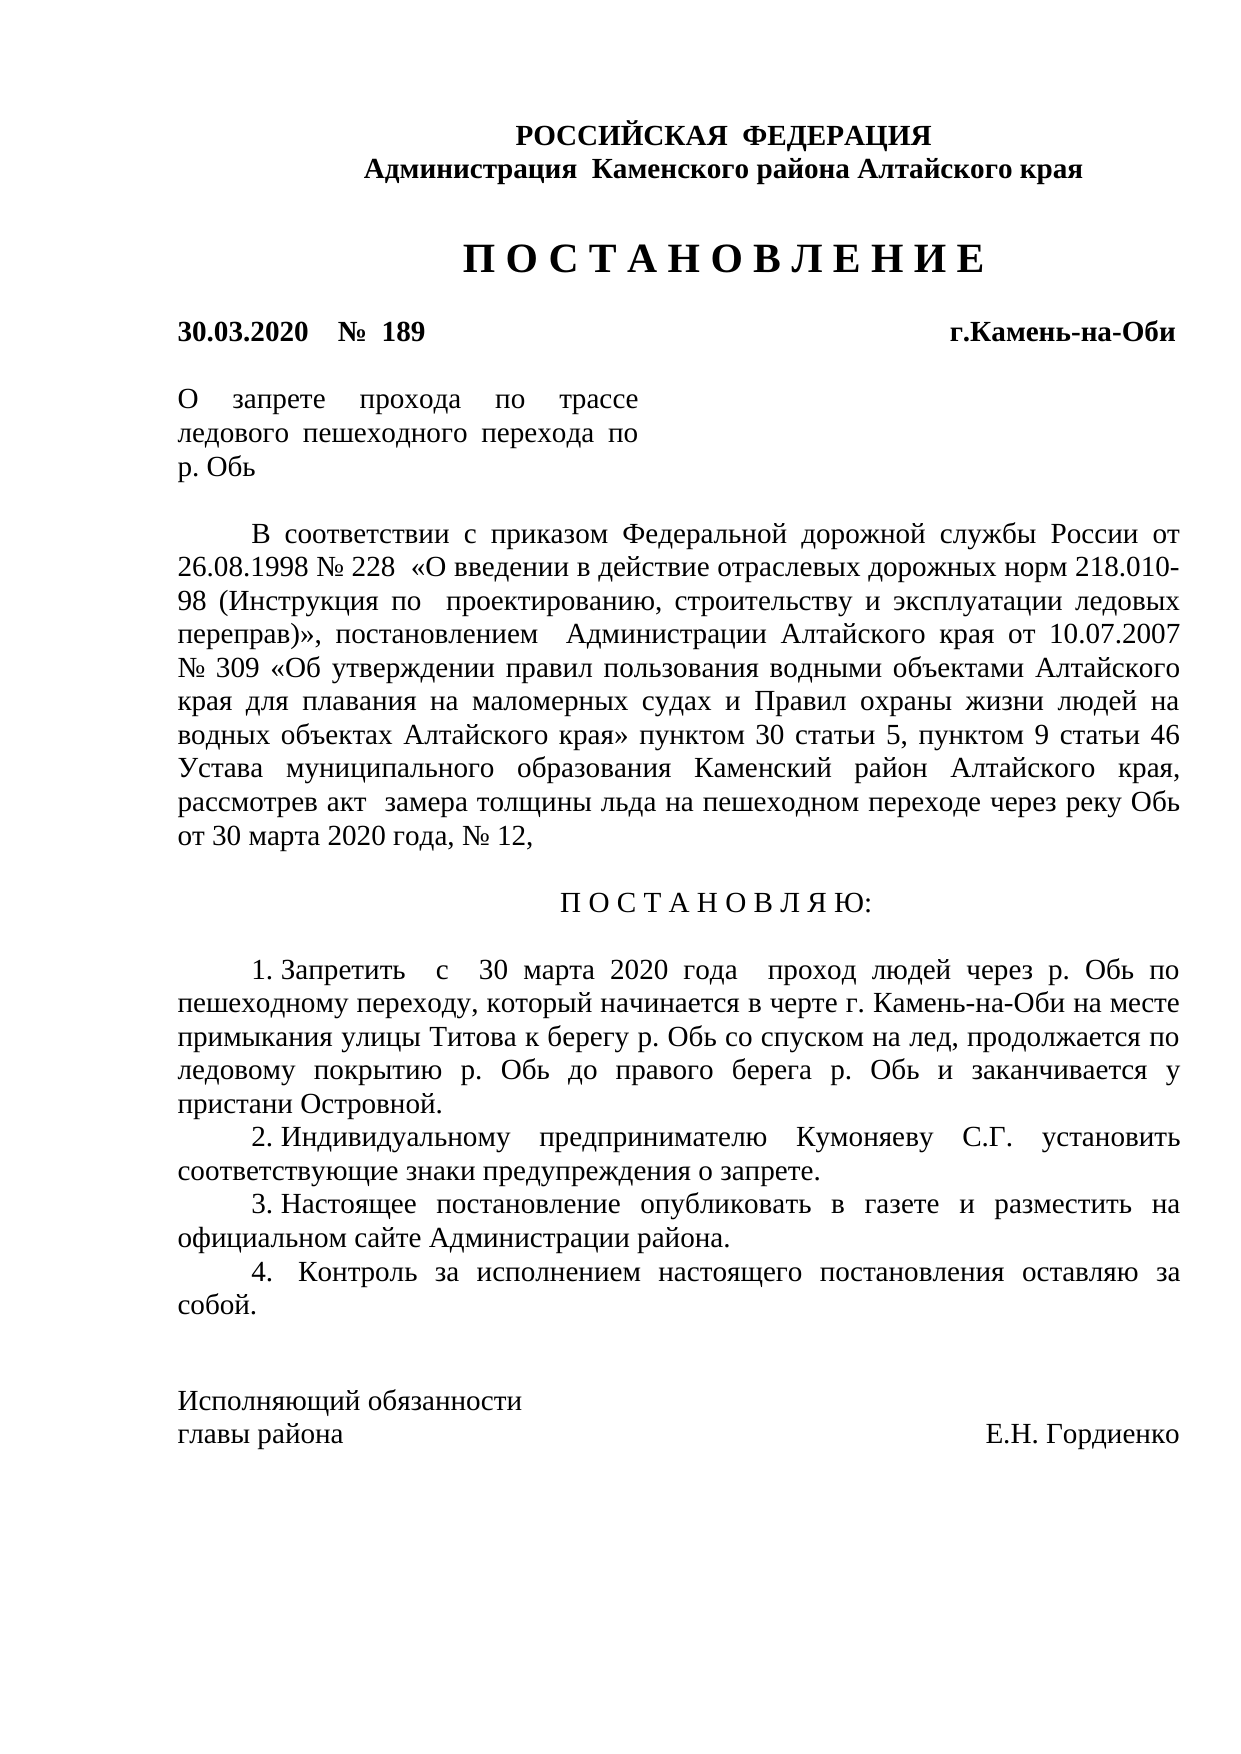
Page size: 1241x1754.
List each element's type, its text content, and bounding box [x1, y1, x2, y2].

text РОССИЙСКАЯ ФЕДЕРАЦИЯ [177, 118, 1181, 152]
list Контроль за исполнением настоящего постановления оставляю за собой. [177, 1254, 1181, 1321]
list Настоящее постановление опубликовать в газете и разместить на официальном сайте Администрации района. [177, 1187, 1181, 1254]
text главы района Е.Н. Гордиенко [177, 1417, 1181, 1450]
text 30.03.2020 № 189 г.Камень-на-Оби [177, 314, 1181, 348]
table_header О запрете прохода по трассе ледового пешеходного перехода по р. Обь [166, 382, 650, 482]
subtitle Администрация Каменского района Алтайского края [177, 152, 1181, 185]
list Запретить с 30 марта 2020 года проход людей через р. Обь по пешеходному переходу, который начинается в черте г. Камень-на-Оби на месте примыкания улицы Титова к берегу р. Обь со спуском на лед, продолжается по ледовому покрытию р. Обь до правого берега р. Обь и заканчивается у пристани Островной. [177, 952, 1181, 1119]
text Исполняющий обязанности [177, 1383, 1181, 1417]
text П О С Т А Н О В Л Я Ю: [177, 885, 1181, 918]
list Индивидуальному предпринимателю Кумоняеву С.Г. установить соответствующие знаки предупреждения о запрете. [177, 1119, 1181, 1187]
subtitle В соответствии с приказом Федеральной дорожной службы России от 26.08.1998 № 228 «О введении в действие отраслевых дорожных норм 218.010-98 (Инструкция по проектированию, строительству и эксплуатации ледовых переправ)», постановлением Администрации Алтайского края от 10.07.2007 № 309 «Об утверждении правил пользования водными объектами Алтайского края для плавания на маломерных судах и Правил охраны жизни людей на водных объектах Алтайского края» пунктом 30 статьи 5, пунктом 9 статьи 46 Устава муниципального образования Каменский район Алтайского края, рассмотрев акт замера толщины льда на пешеходном переходе через реку Обь от 30 марта 2020 года, № 12, [177, 516, 1181, 851]
subtitle П О С Т А Н О В Л Е Н И Е [177, 233, 1181, 281]
